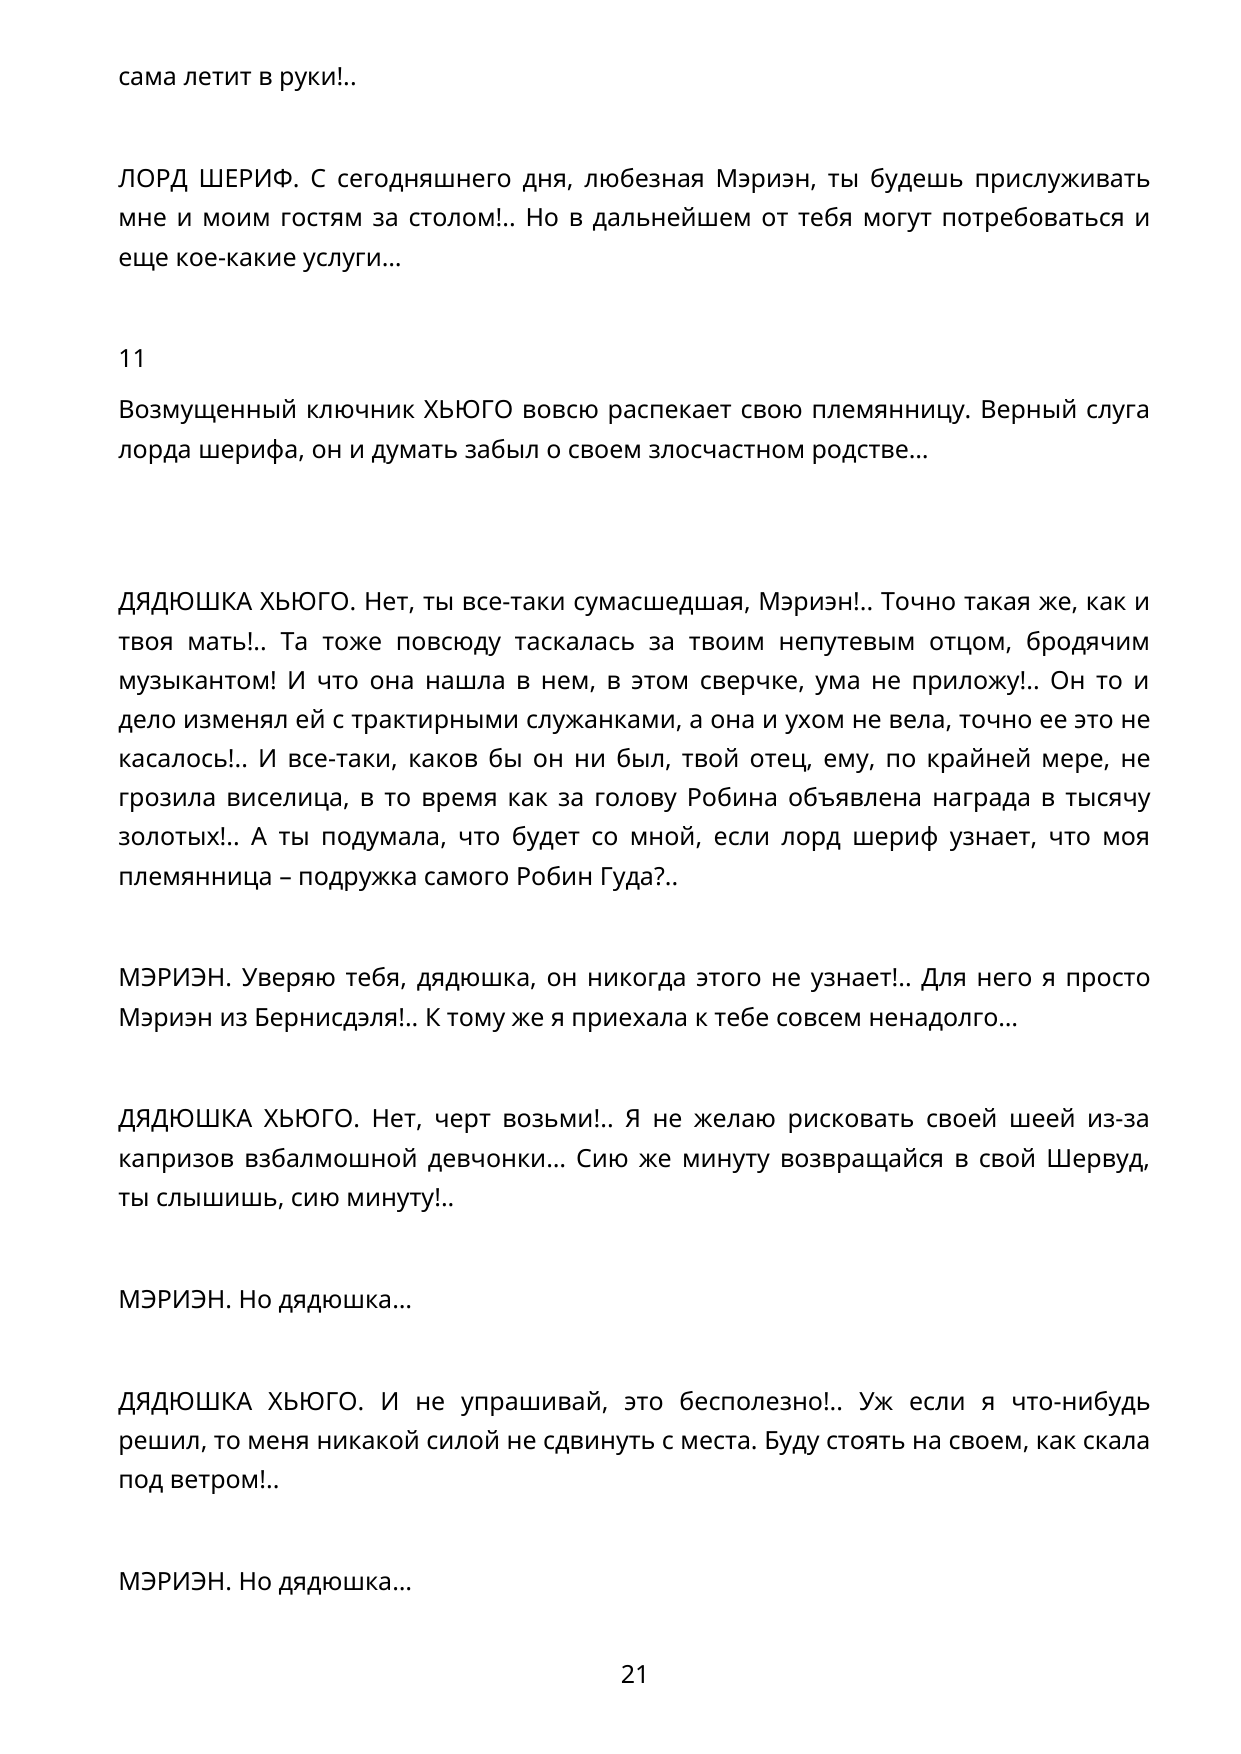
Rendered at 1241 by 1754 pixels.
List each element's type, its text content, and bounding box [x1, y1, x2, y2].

text ЛОРД ШЕРИФ. С сегодняшнего дня, любезная Мэриэн, ты будешь прислуживать мне и моим гостям за столом!.. Но в дальнейшем от тебя могут потребоваться и еще кое-какие услуги… [118, 161, 1152, 273]
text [118, 59, 1152, 93]
text ДЯДЮШКА ХЬЮГО. Нет, ты все-таки сумасшедшая, Мэриэн!.. Точно такая же, как и твоя мать!.. Та тоже повсюду таскалась за твоим непутевым отцом, бродячим музыкантом! И что она нашла в нем, в этом сверчке, ума не приложу!.. Он то и дело изменял ей с трактирными служанками, а она и ухом не вела, точно ее это не касалось!.. И все-таки, каков бы он ни был, твой отец, ему, по крайней мере, не грозила виселица, в то время как за голову Робина объявлена награда в тысячу золотых!.. А ты подумала, что будет со мной, если лорд шериф узнает, что моя племянница – подружка самого Робин Гуда?.. [118, 584, 1152, 892]
text МЭРИЭН. Но дядюшка… [118, 1563, 1152, 1597]
text ДЯДЮШКА ХЬЮГО. И не упрашивай, это бесполезно!.. Уж если я что-нибудь решил, то меня никакой силой не сдвинуть с места. Буду стоять на своем, как скала под ветром!.. [118, 1383, 1152, 1496]
text 11 [118, 341, 1152, 375]
text Возмущенный ключник ХЬЮГО вовсю распекает свою племянницу. Верный слуга лорда шерифа, он и думать забыл о своем злосчастном родстве… [118, 392, 1152, 465]
text МЭРИЭН. Уверяю тебя, дядюшка, он никогда этого не узнает!.. Для него я просто Мэриэн из Бернисдэля!.. К тому же я приехала к тебе совсем ненадолго… [118, 960, 1152, 1033]
text ДЯДЮШКА ХЬЮГО. Нет, черт возьми!.. Я не желаю рисковать своей шеей из-за капризов взбалмошной девчонки… Сию же минуту возвращайся в свой Шервуд, ты слышишь, сию минуту!.. [118, 1101, 1152, 1213]
text МЭРИЭН. Но дядюшка… [118, 1281, 1152, 1315]
